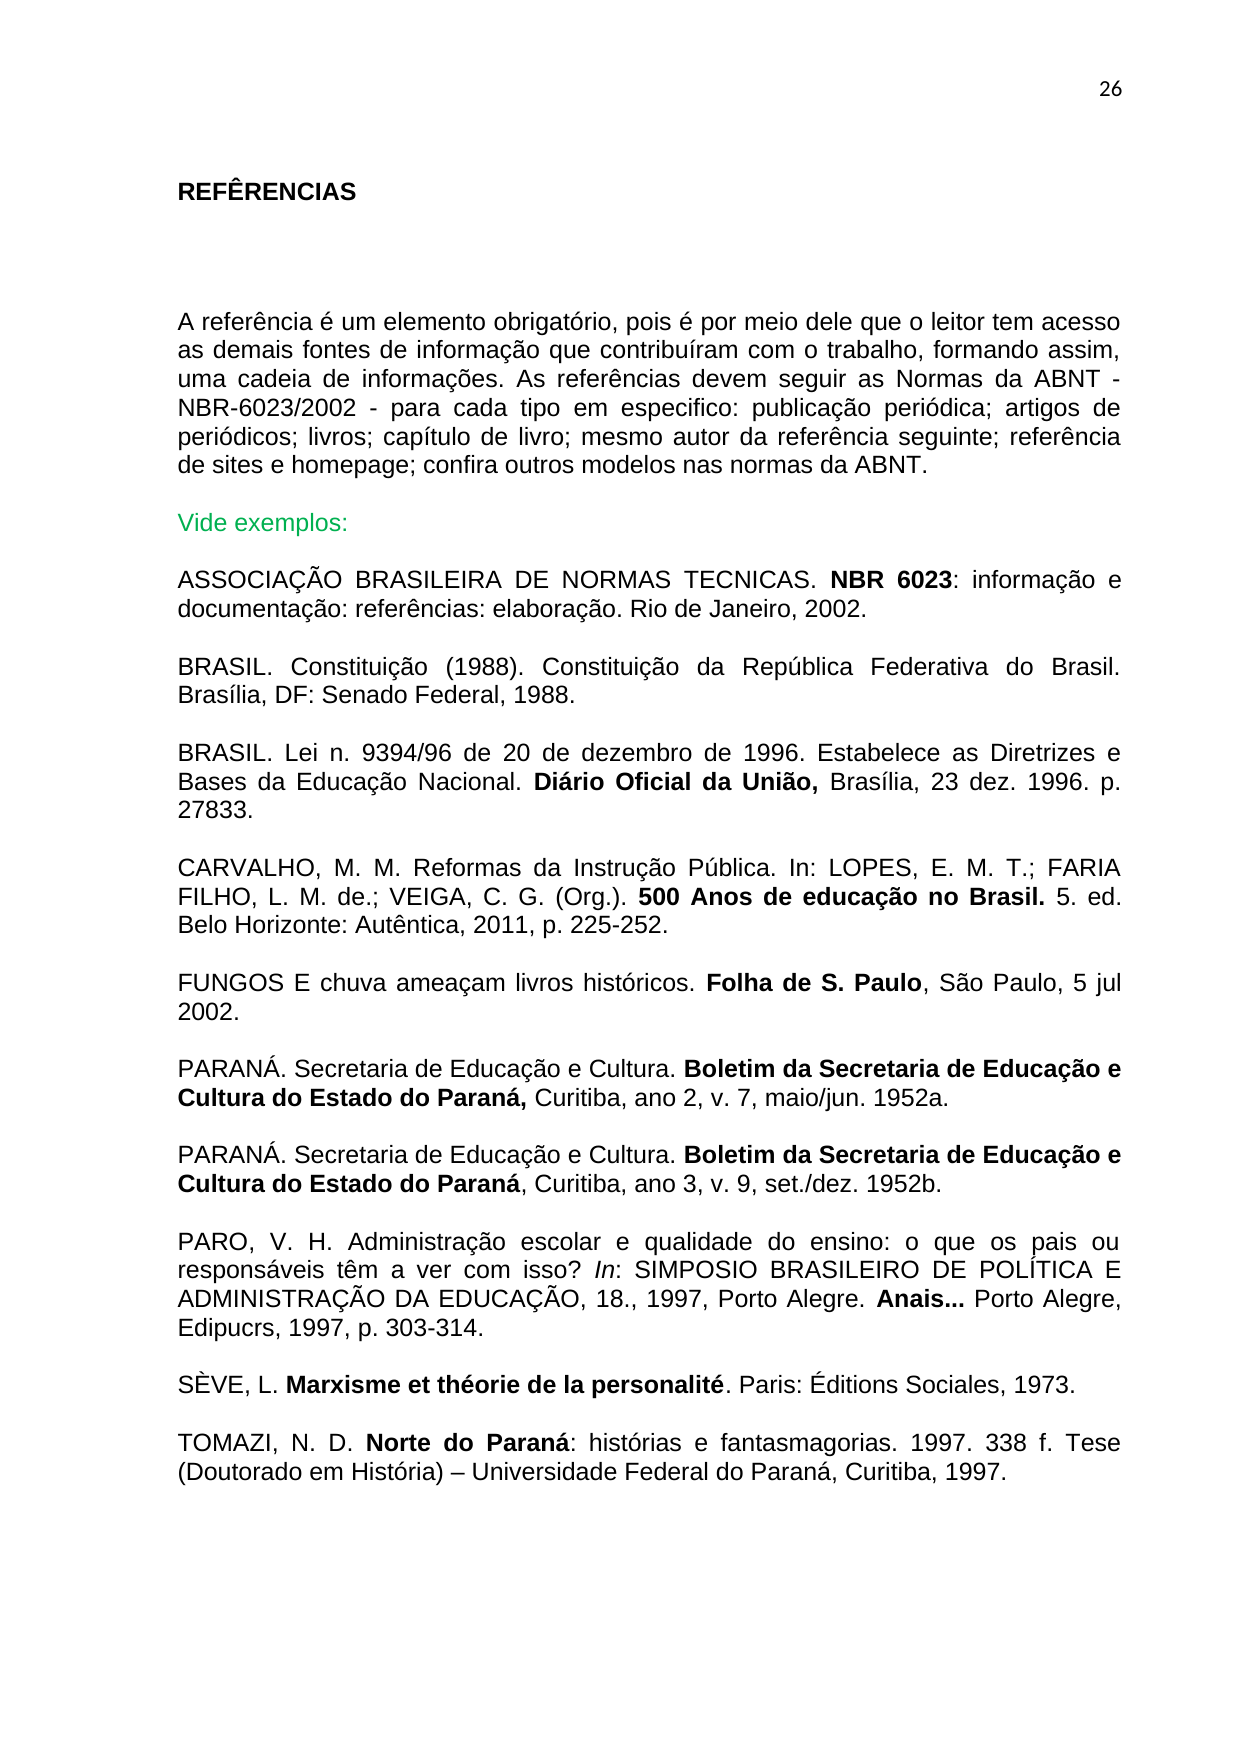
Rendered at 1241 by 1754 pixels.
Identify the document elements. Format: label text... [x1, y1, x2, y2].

text PARANÁ. Secretaria de Educação e Cultura. Boletim da Secretaria de Educação e Cultura do Estado do Paraná, Curitiba, ano 2, v. 7, maio/jun. 1952a. [177, 1054, 1122, 1112]
text BRASIL. Constituição (1988). Constituição da República Federativa do Brasil. Brasília, DF: Senado Federal, 1988. [177, 652, 1122, 709]
text A referência é um elemento obrigatório, pois é por meio dele que o leitor tem acesso as demais fontes de informação que contribuíram com o trabalho, formando assim, uma cadeia de informações. As referências devem seguir as Normas da ABNT - NBR-6023/2002 - para cada tipo em especifico: publicação periódica; artigos de periódicos; livros; capítulo de livro; mesmo autor da referência seguinte; referência de sites e homepage; confira outros modelos nas normas da ABNT. [177, 307, 1122, 479]
text PARO, V. H. Administração escolar e qualidade do ensino: o que os pais ou responsáveis têm a ver com isso? In: SIMPOSIO BRASILEIRO DE POLÍTICA E ADMINISTRAÇÃO DA EDUCAÇÃO, 18., 1997, Porto Alegre. Anais... Porto Alegre, Edipucrs, 1997, p. 303-314. [177, 1227, 1122, 1342]
text ASSOCIAÇÃO BRASILEIRA DE NORMAS TECNICAS. NBR 6023: informação e documentação: referências: elaboração. Rio de Janeiro, 2002. [177, 565, 1122, 623]
text SÈVE, L. Marxisme et théorie de la personalité. Paris: Éditions Sociales, 1973. [177, 1370, 1122, 1399]
text CARVALHO, M. M. Reformas da Instrução Pública. In: LOPES, E. M. T.; FARIA FILHO, L. M. de.; VEIGA, C. G. (Org.). 500 Anos de educação no Brasil. 5. ed. Belo Horizonte: Autêntica, 2011, p. 225-252. [177, 853, 1122, 939]
text TOMAZI, N. D. Norte do Paraná: histórias e fantasmagorias. 1997. 338 f. Tese (Doutorado em História) – Universidade Federal do Paraná, Curitiba, 1997. [177, 1428, 1122, 1485]
text PARANÁ. Secretaria de Educação e Cultura. Boletim da Secretaria de Educação e Cultura do Estado do Paraná, Curitiba, ano 3, v. 9, set./dez. 1952b. [177, 1140, 1122, 1198]
text Vide exemplos: [177, 508, 1122, 537]
text FUNGOS E chuva ameaçam livros históricos. Folha de S. Paulo, São Paulo, 5 jul 2002. [177, 968, 1122, 1025]
text REFÊRENCIAS [177, 177, 1122, 206]
text BRASIL. Lei n. 9394/96 de 20 de dezembro de 1996. Estabelece as Diretrizes e Bases da Educação Nacional. Diário Oficial da União, Brasília, 23 dez. 1996. p. 27833. [177, 738, 1122, 824]
